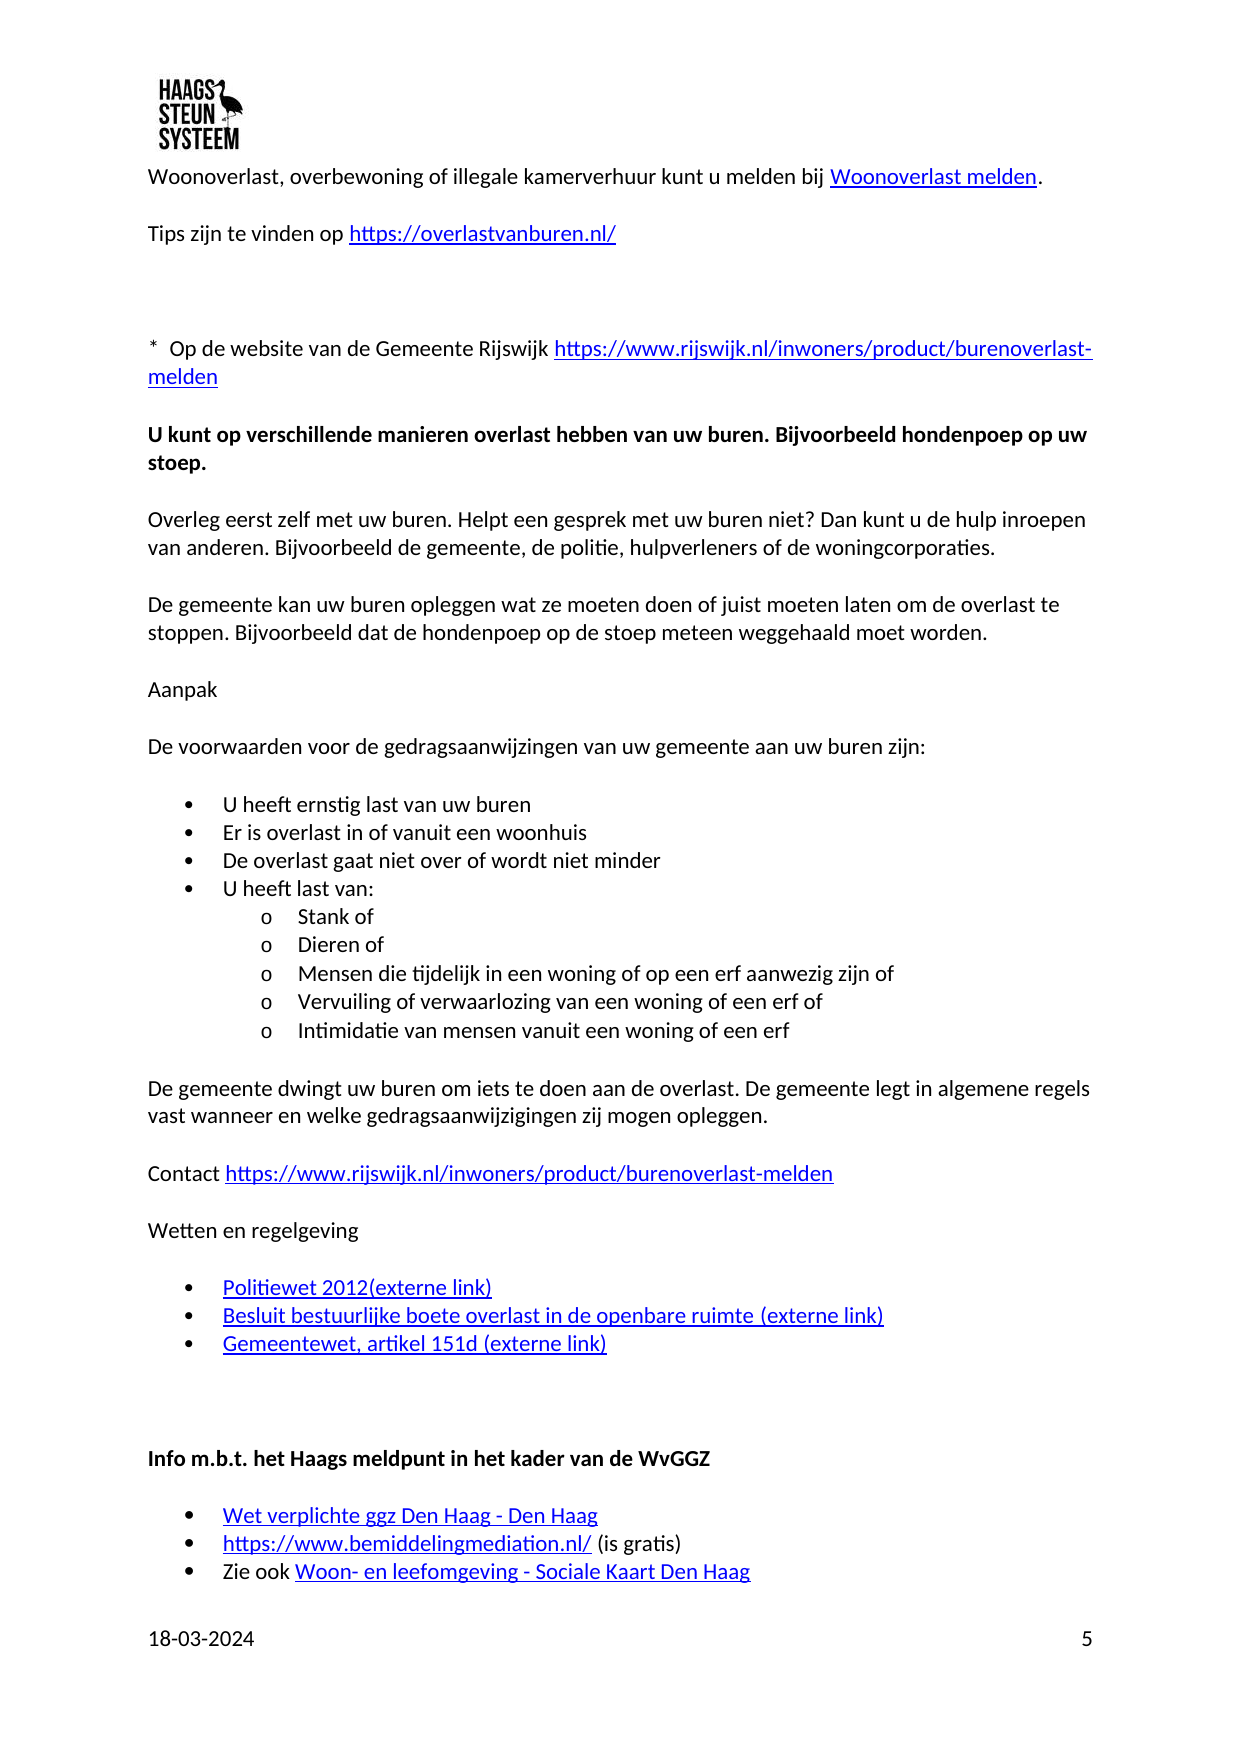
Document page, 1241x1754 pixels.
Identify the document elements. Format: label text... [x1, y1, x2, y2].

text Info m.b.t. het Haags meldpunt in het kader van de WvGGZ [148, 1444, 1093, 1472]
picture [147, 73, 258, 163]
text De gemeente dwingt uw buren om iets te doen aan de overlast. De gemeente legt in algemene regels vast wanneer en welke gedragsaanwijzigingen zij mogen opleggen. [148, 1074, 1093, 1130]
list Dieren of [260, 930, 1093, 959]
list https://www.bemiddelingmediation.nl/ (is gratis) [185, 1529, 1093, 1557]
list Wet verplichte ggz Den Haag - Den Haag [185, 1501, 1093, 1529]
list U heeft last van: [185, 874, 1093, 902]
text Woonoverlast, overbewoning of illegale kamerverhuur kunt u melden bij Woonoverlast melden. [148, 162, 1093, 190]
list Vervuiling of verwaarlozing van een woning of een erf of [260, 987, 1093, 1016]
text De voorwaarden voor de gedragsaanwijzingen van uw gemeente aan uw buren zijn: [148, 732, 1093, 761]
list Politiewet 2012(externe link) [185, 1273, 1093, 1301]
list Intimidatie van mensen vanuit een woning of een erf [260, 1016, 1093, 1044]
text Aanpak [148, 675, 1093, 703]
list Stank of [260, 902, 1093, 930]
text Overleg eerst zelf met uw buren. Helpt een gesprek met uw buren niet? Dan kunt u de hulp inroepen van anderen. Bijvoorbeeld de gemeente, de politie, hulpverleners of de woningcorporaties. [148, 505, 1093, 561]
text Wetten en regelgeving [148, 1216, 1093, 1244]
list De overlast gaat niet over of wordt niet minder [185, 846, 1093, 874]
list U heeft ernstig last van uw buren [185, 790, 1093, 818]
list Besluit bestuurlijke boete overlast in de openbare ruimte (externe link) [185, 1301, 1093, 1329]
text De gemeente kan uw buren opleggen wat ze moeten doen of juist moeten laten om de overlast te stoppen. Bijvoorbeeld dat de hondenpoep op de stoep meteen weggehaald moet worden. [148, 590, 1093, 646]
list Er is overlast in of vanuit een woonhuis [185, 818, 1093, 846]
list Zie ook Woon- en leefomgeving - Sociale Kaart Den Haag [185, 1557, 1093, 1585]
list Mensen die tijdelijk in een woning of op een erf aanwezig zijn of [260, 959, 1093, 987]
text U kunt op verschillende manieren overlast hebben van uw buren. Bijvoorbeeld hondenpoep op uw stoep. [148, 420, 1093, 476]
text * Op de website van de Gemeente Rijswijk https://www.rijswijk.nl/inwoners/product/burenoverlast-melden [148, 334, 1093, 391]
text Contact https://www.rijswijk.nl/inwoners/product/burenoverlast-melden [148, 1159, 1093, 1187]
text Tips zijn te vinden op https://overlastvanburen.nl/ [148, 219, 1093, 247]
list Gemeentewet, artikel 151d (externe link) [185, 1329, 1093, 1357]
